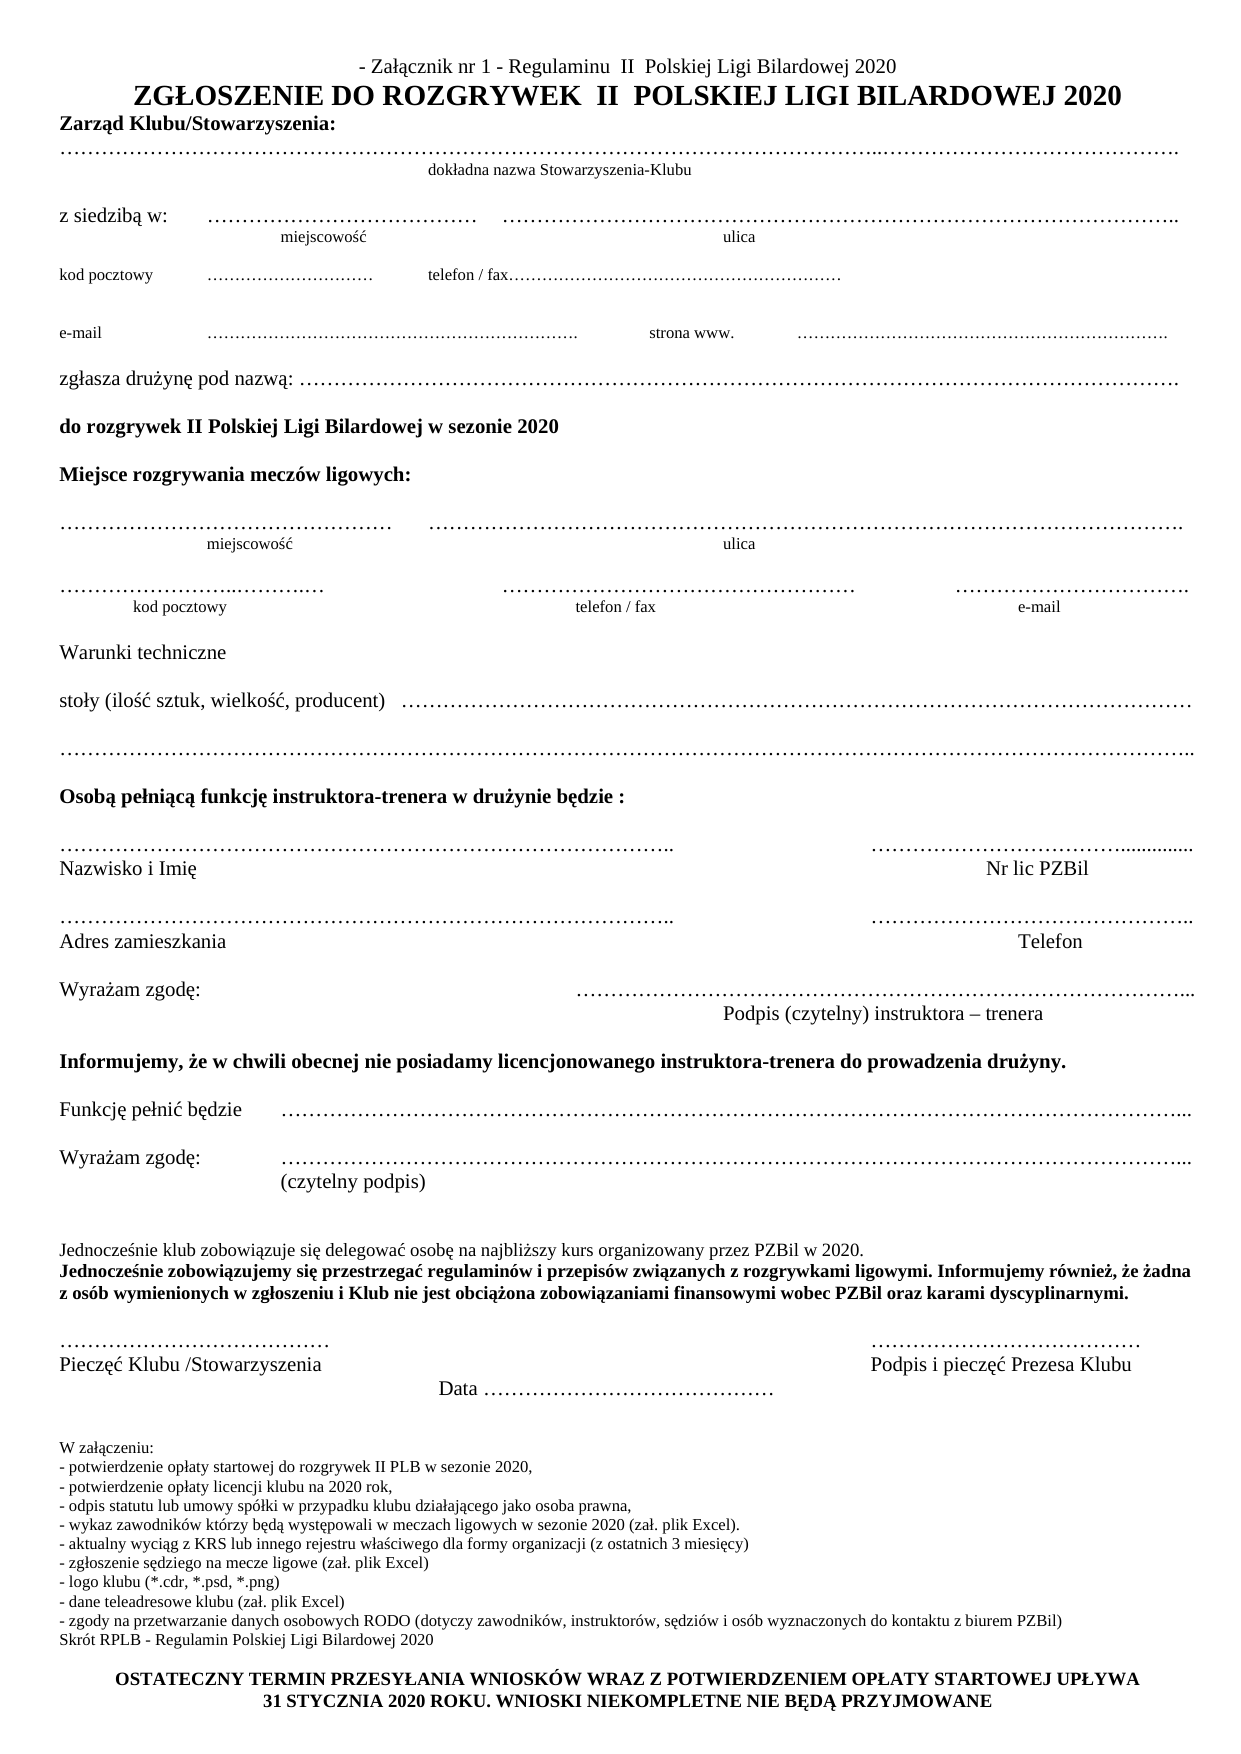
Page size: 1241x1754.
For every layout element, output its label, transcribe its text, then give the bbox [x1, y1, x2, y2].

text - zgody na przetwarzanie danych osobowych RODO (dotyczy zawodników, instruktorów, sędziów i osób wyznaczonych do kontaktu z biurem PZBil) [59, 1611, 1196, 1630]
text Nazwisko i Imię Nr lic PZBil [59, 856, 1196, 880]
text Jednocześnie zobowiązujemy się przestrzegać regulaminów i przepisów związanych z rozgrywkami ligowymi. Informujemy również, że żadna z osób wymienionych w zgłoszeniu i Klub nie jest obciążona zobowiązaniami finansowymi wobec PZBil oraz karami dyscyplinarnymi. [59, 1260, 1196, 1303]
text Warunki techniczne [59, 640, 1196, 664]
text stoły (ilość sztuk, wielkość, producent) …………………………………………………………………………………………………… [59, 688, 1196, 712]
text z siedzibą w: ………………………………… …………………………………………………………………………………….. [59, 203, 1196, 227]
text ……………………………………………………………………………………………………………………………………………….. [59, 736, 1196, 760]
text ………………………………………… ………………………………………………………………………………………………. [59, 510, 1196, 534]
text 31 STYCZNIA 2020 ROKU. WNIOSKI NIEKOMPLETNE NIE BĘDĄ PRZYJMOWANE [59, 1690, 1196, 1711]
text ………………………………… ………………………………… [59, 1328, 1196, 1352]
text (czytelny podpis) [59, 1169, 1196, 1193]
text Jednocześnie klub zobowiązuje się delegować osobę na najbliższy kurs organizowany przez PZBil w 2020. [59, 1239, 1196, 1260]
text Wyrażam zgodę: …………………………………………………………………………………………………………………... [59, 1145, 1196, 1169]
text e-mail …………………………………………………………. strona www. …………………………………………………………. [59, 322, 1196, 342]
text - potwierdzenie opłaty startowej do rozgrywek II PLB w sezonie 2020, [59, 1457, 1196, 1476]
text …………………………………………………………………………….. ……………………………….............. [59, 832, 1196, 856]
text kod pocztowy ………………………… telefon / fax…………………………………………………… [59, 265, 1196, 284]
text Wyrażam zgodę: ……………………………………………………………………………... [59, 977, 1196, 1001]
text Osobą pełniącą funkcję instruktora-trenera w drużynie będzie : [59, 784, 1196, 808]
text Miejsce rozgrywania meczów ligowych: [59, 462, 1196, 486]
text - Załącznik nr 1 - Regulaminu II Polskiej Ligi Bilardowej 2020 [59, 54, 1196, 78]
text dokładna nazwa Stowarzyszenia-Klubu [59, 159, 1196, 178]
text Adres zamieszkania Telefon [59, 928, 1196, 953]
text - zgłoszenie sędziego na mecze ligowe (zał. plik Excel) [59, 1553, 1196, 1572]
text Podpis (czytelny) instruktora – trenera [649, 1001, 1196, 1025]
text ZGŁOSZENIE DO ROZGRYWEK II POLSKIEJ LIGI BILARDOWEJ 2020 [59, 78, 1196, 111]
text - odpis statutu lub umowy spółki w przypadku klubu działającego jako osoba prawna, [59, 1496, 1196, 1515]
text Funkcję pełnić będzie …………………………………………………………………………………………………………………... [59, 1097, 1196, 1121]
text - potwierdzenie opłaty licencji klubu na 2020 rok, [59, 1476, 1196, 1496]
text Data …………………………………… [428, 1376, 1196, 1400]
text ……………………..……….… …………………………………………… ……………………………. [59, 572, 1196, 597]
text - logo klubu (*.cdr, *.psd, *.png) [59, 1572, 1196, 1591]
text Zarząd Klubu/Stowarzyszenia: [59, 111, 1196, 135]
text - aktualny wyciąg z KRS lub innego rejestru właściwego dla formy organizacji (z ostatnich 3 miesięcy) [59, 1534, 1196, 1553]
text do rozgrywek II Polskiej Ligi Bilardowej w sezonie 2020 [59, 414, 1196, 438]
text Skrót RPLB - Regulamin Polskiej Ligi Bilardowej 2020 [59, 1630, 1196, 1649]
text miejscowość ulica [59, 227, 1196, 246]
text …………………………………………………………………………….. ……………………………………….. [59, 904, 1196, 928]
text - wykaz zawodników którzy będą występowali w meczach ligowych w sezonie 2020 (zał. plik Excel). [59, 1515, 1196, 1534]
text - dane teleadresowe klubu (zał. plik Excel) [59, 1591, 1196, 1611]
text ………………………………………………………………………………………………………..……………………………………. [59, 135, 1196, 159]
text OSTATECZNY TERMIN PRZESYŁANIA WNIOSKÓW WRAZ Z POTWIERDZENIEM OPŁATY STARTOWEJ UPŁYWA [59, 1668, 1196, 1690]
text Pieczęć Klubu /Stowarzyszenia Podpis i pieczęć Prezesa Klubu [59, 1352, 1196, 1376]
text zgłasza drużynę pod nazwą: ………………………………………………………………………………………………………………. [59, 366, 1196, 390]
text W załączeniu: [59, 1438, 1196, 1457]
text Informujemy, że w chwili obecnej nie posiadamy licencjonowanego instruktora-trenera do prowadzenia drużyny. [59, 1049, 1196, 1073]
text miejscowość ulica [59, 534, 1196, 553]
text kod pocztowy telefon / fax e-mail [59, 597, 1196, 616]
